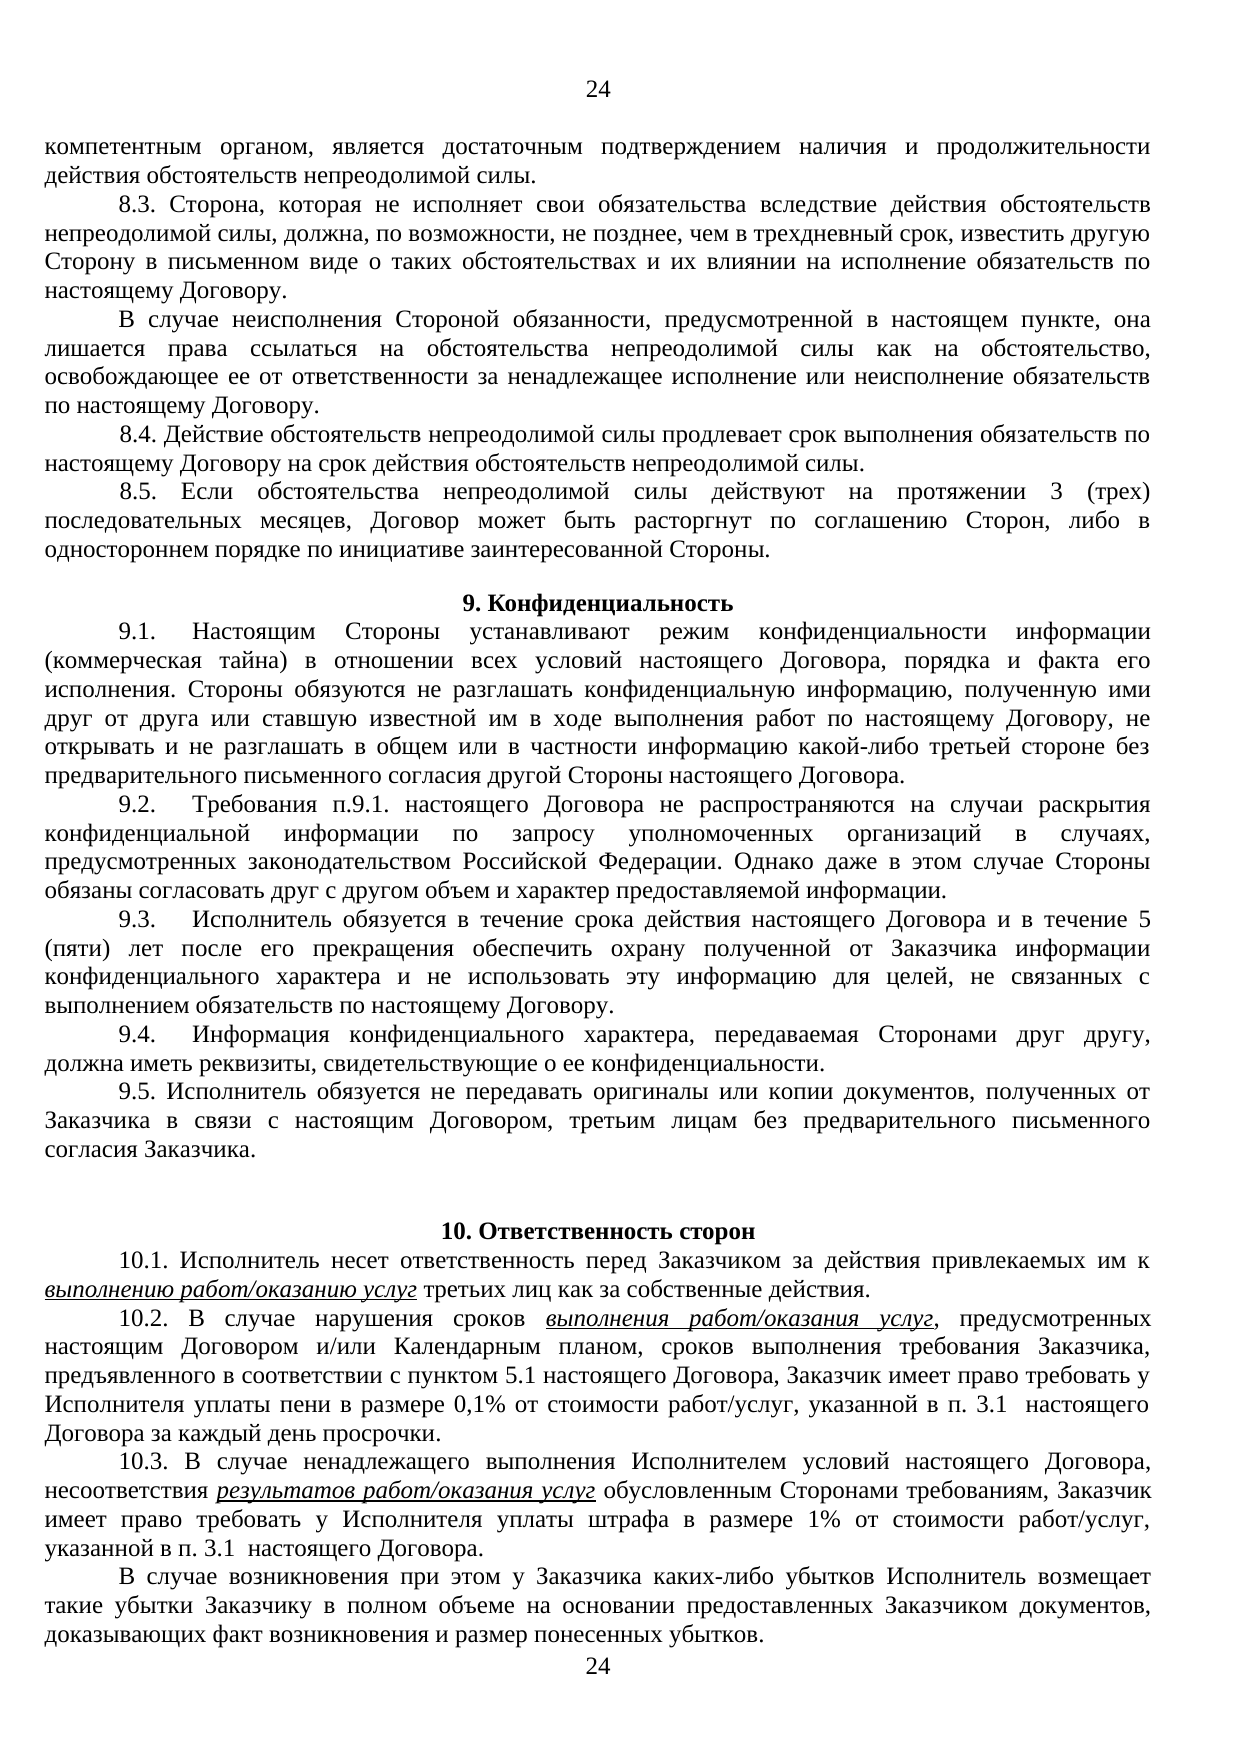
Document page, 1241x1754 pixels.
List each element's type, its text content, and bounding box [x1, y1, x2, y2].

text В случае возникновения при этом у Заказчика каких-либо убытков Исполнитель возмещает такие убытки Заказчику в полном объеме на основании предоставленных Заказчиком документов, доказывающих факт возникновения и размер понесенных убытков. [44, 1561, 1152, 1648]
text 10.2. В случае нарушения сроков выполнения работ/оказания услуг, предусмотренных настоящим Договором и/или Календарным планом, сроков выполнения требования Заказчика, предъявленного в соответствии с пунктом 5.1 настоящего Договора, Заказчик имеет право требовать у Исполнителя уплаты пени в размере 0,1% от стоимости работ/услуг, указанной в п. 3.1 настоящего Договора за каждый день просрочки. [44, 1303, 1152, 1446]
text 8.3. Сторона, которая не исполняет свои обязательства вследствие действия обстоятельств непреодолимой силы, должна, по возможности, не позднее, чем в трехдневный срок, известить другую Сторону в письменном виде о таких обстоятельствах и их влиянии на исполнение обязательств по настоящему Договору. [44, 189, 1152, 304]
list Информация конфиденциального характера, передаваемая Сторонами друг другу, должна иметь реквизиты, свидетельствующие о ее конфиденциальности. [44, 1019, 1152, 1076]
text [44, 131, 1152, 189]
text 10.3. В случае ненадлежащего выполнения Исполнителем условий настоящего Договора, несоответствия результатов работ/оказания услуг обусловленным Сторонами требованиям, Заказчик имеет право требовать у Исполнителя уплаты штрафа в размере 1% от стоимости работ/услуг, указанной в п. 3.1 настоящего Договора. [44, 1446, 1152, 1561]
text 8.4. Действие обстоятельств непреодолимой силы продлевает срок выполнения обязательств по настоящему Договору на срок действия обстоятельств непреодолимой силы. [44, 419, 1152, 476]
text 10. Ответственность сторон [44, 1216, 1152, 1245]
list Исполнитель обязуется в течение срока действия настоящего Договора и в течение 5 (пяти) лет после его прекращения обеспечить охрану полученной от Заказчика информации конфиденциального характера и не использовать эту информацию для целей, не связанных с выполнением обязательств по настоящему Договору. [44, 904, 1152, 1019]
text 9. Конфиденциальность [44, 588, 1152, 616]
text 10.1. Исполнитель несет ответственность перед Заказчиком за действия привлекаемых им к выполнению работ/оказанию услуг третьих лиц как за собственные действия. [44, 1245, 1152, 1303]
text В случае неисполнения Стороной обязанности, предусмотренной в настоящем пункте, она лишается права ссылаться на обстоятельства непреодолимой силы как на обстоятельство, освобождающее ее от ответственности за ненадлежащее исполнение или неисполнение обязательств по настоящему Договору. [44, 304, 1152, 419]
text 8.5. Если обстоятельства непреодолимой силы действуют на протяжении 3 (трех) последовательных месяцев, Договор может быть расторгнут по соглашению Сторон, либо в одностороннем порядке по инициативе заинтересованной Стороны. [44, 476, 1152, 563]
text 9.5. Исполнитель обязуется не передавать оригиналы или копии документов, полученных от Заказчика в связи с настоящим Договором, третьим лицам без предварительного письменного согласия Заказчика. [44, 1076, 1152, 1163]
list Настоящим Стороны устанавливают режим конфиденциальности информации (коммерческая тайна) в отношении всех условий настоящего Договора, порядка и факта его исполнения. Стороны обязуются не разглашать конфиденциальную информацию, полученную ими друг от друга или ставшую известной им в ходе выполнения работ по настоящему Договору, не открывать и не разглашать в общем или в частности информацию какой-либо третьей стороне без предварительного письменного согласия другой Стороны настоящего Договора. [44, 616, 1152, 789]
list Требования п.9.1. настоящего Договора не распространяются на случаи раскрытия конфиденциальной информации по запросу уполномоченных организаций в случаях, предусмотренных законодательством Российской Федерации. Однако даже в этом случае Стороны обязаны согласовать друг с другом объем и характер предоставляемой информации. [44, 789, 1152, 904]
